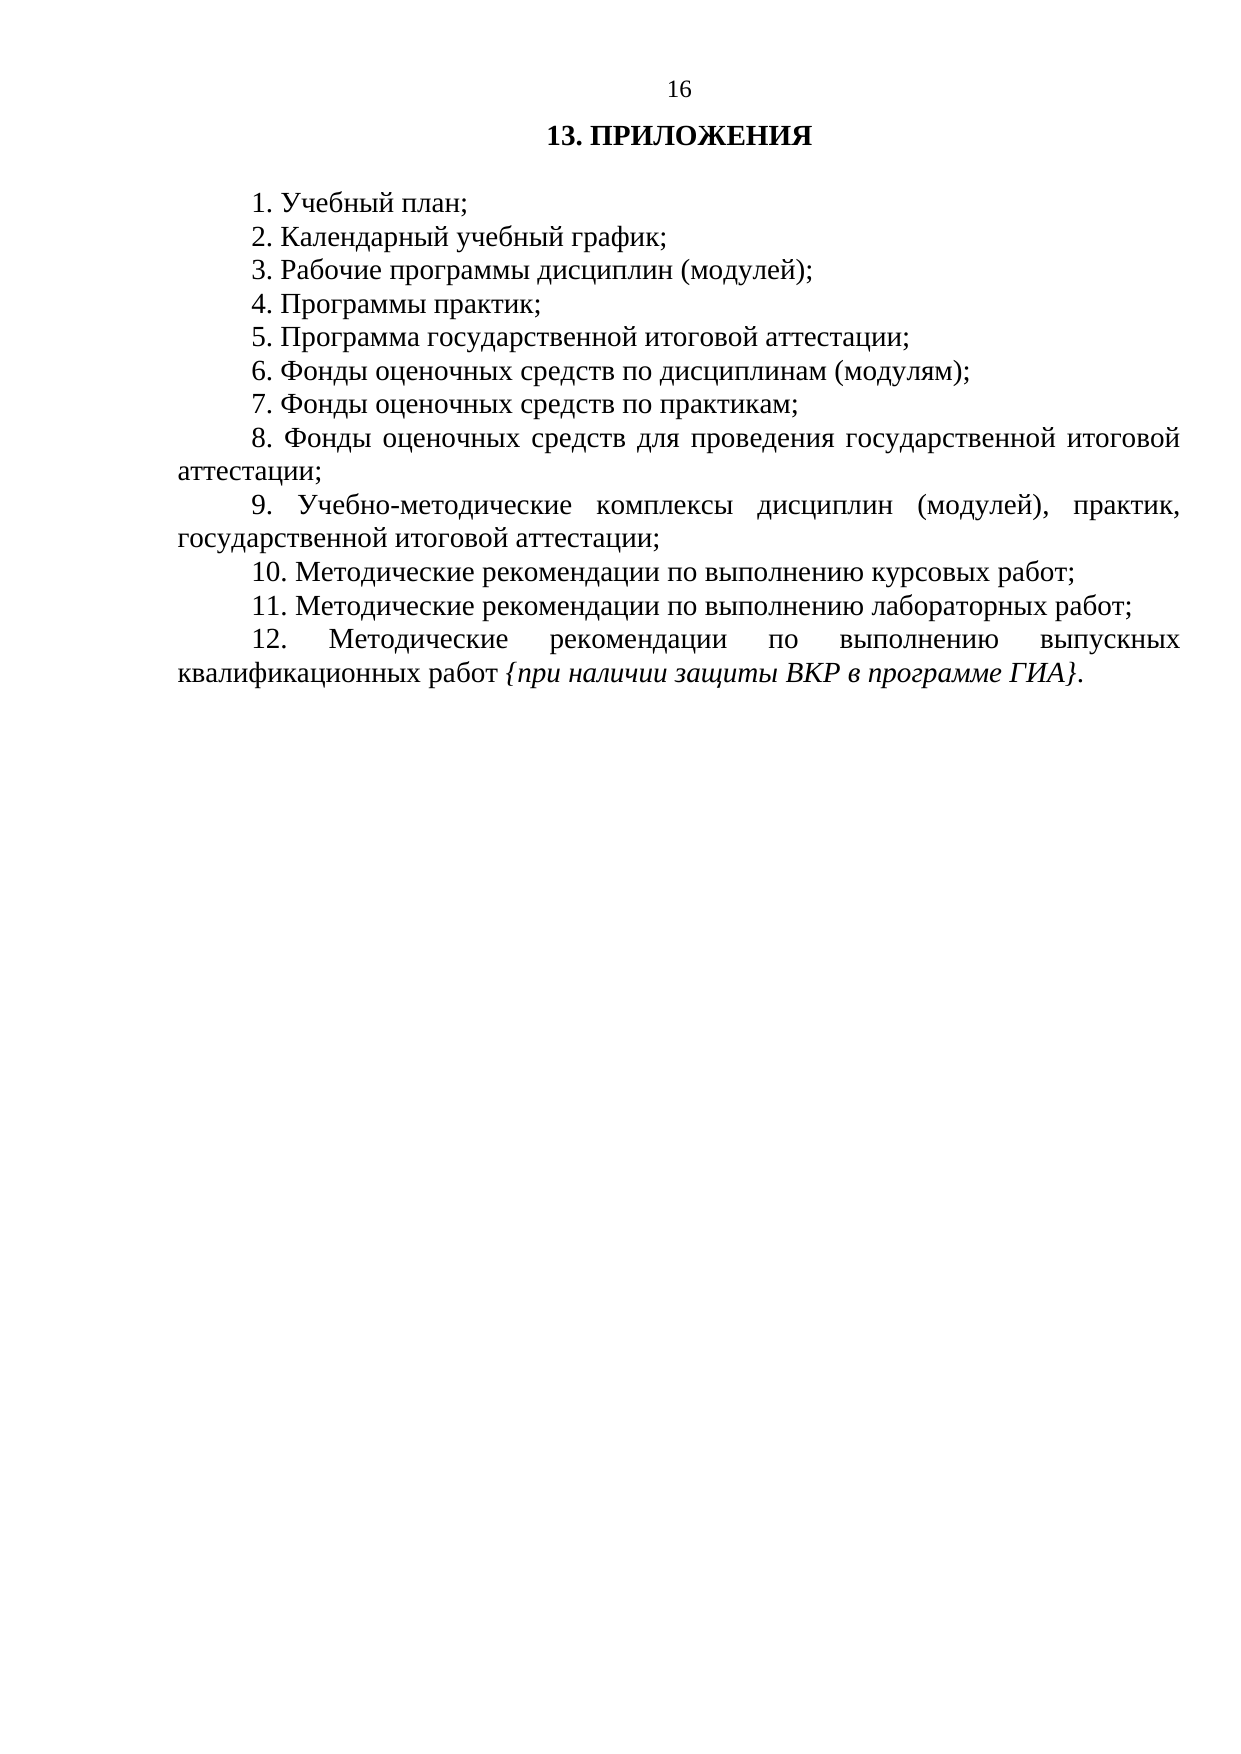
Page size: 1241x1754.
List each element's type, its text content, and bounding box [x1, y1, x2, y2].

text 4. Программы практик; [177, 286, 1181, 319]
text 13. ПРИЛОЖЕНИЯ [177, 118, 1181, 152]
text 12. Методические рекомендации по выполнению выпускных квалификационных работ {при наличии защиты ВКР в программе ГИА}. [177, 621, 1181, 688]
text 1. Учебный план; [177, 185, 1181, 219]
text 9. Учебно-методические комплексы дисциплин (модулей), практик, государственной итоговой аттестации; [177, 487, 1181, 554]
text 8. Фонды оценочных средств для проведения государственной итоговой аттестации; [177, 420, 1181, 487]
text 6. Фонды оценочных средств по дисциплинам (модулям); [177, 353, 1181, 386]
text 5. Программа государственной итоговой аттестации; [177, 319, 1181, 353]
text 7. Фонды оценочных средств по практикам; [177, 386, 1181, 420]
text 10. Методические рекомендации по выполнению курсовых работ; [177, 554, 1181, 588]
text 2. Календарный учебный график; [177, 219, 1181, 252]
text 3. Рабочие программы дисциплин (модулей); [177, 252, 1181, 286]
text 11. Методические рекомендации по выполнению лабораторных работ; [177, 588, 1181, 621]
